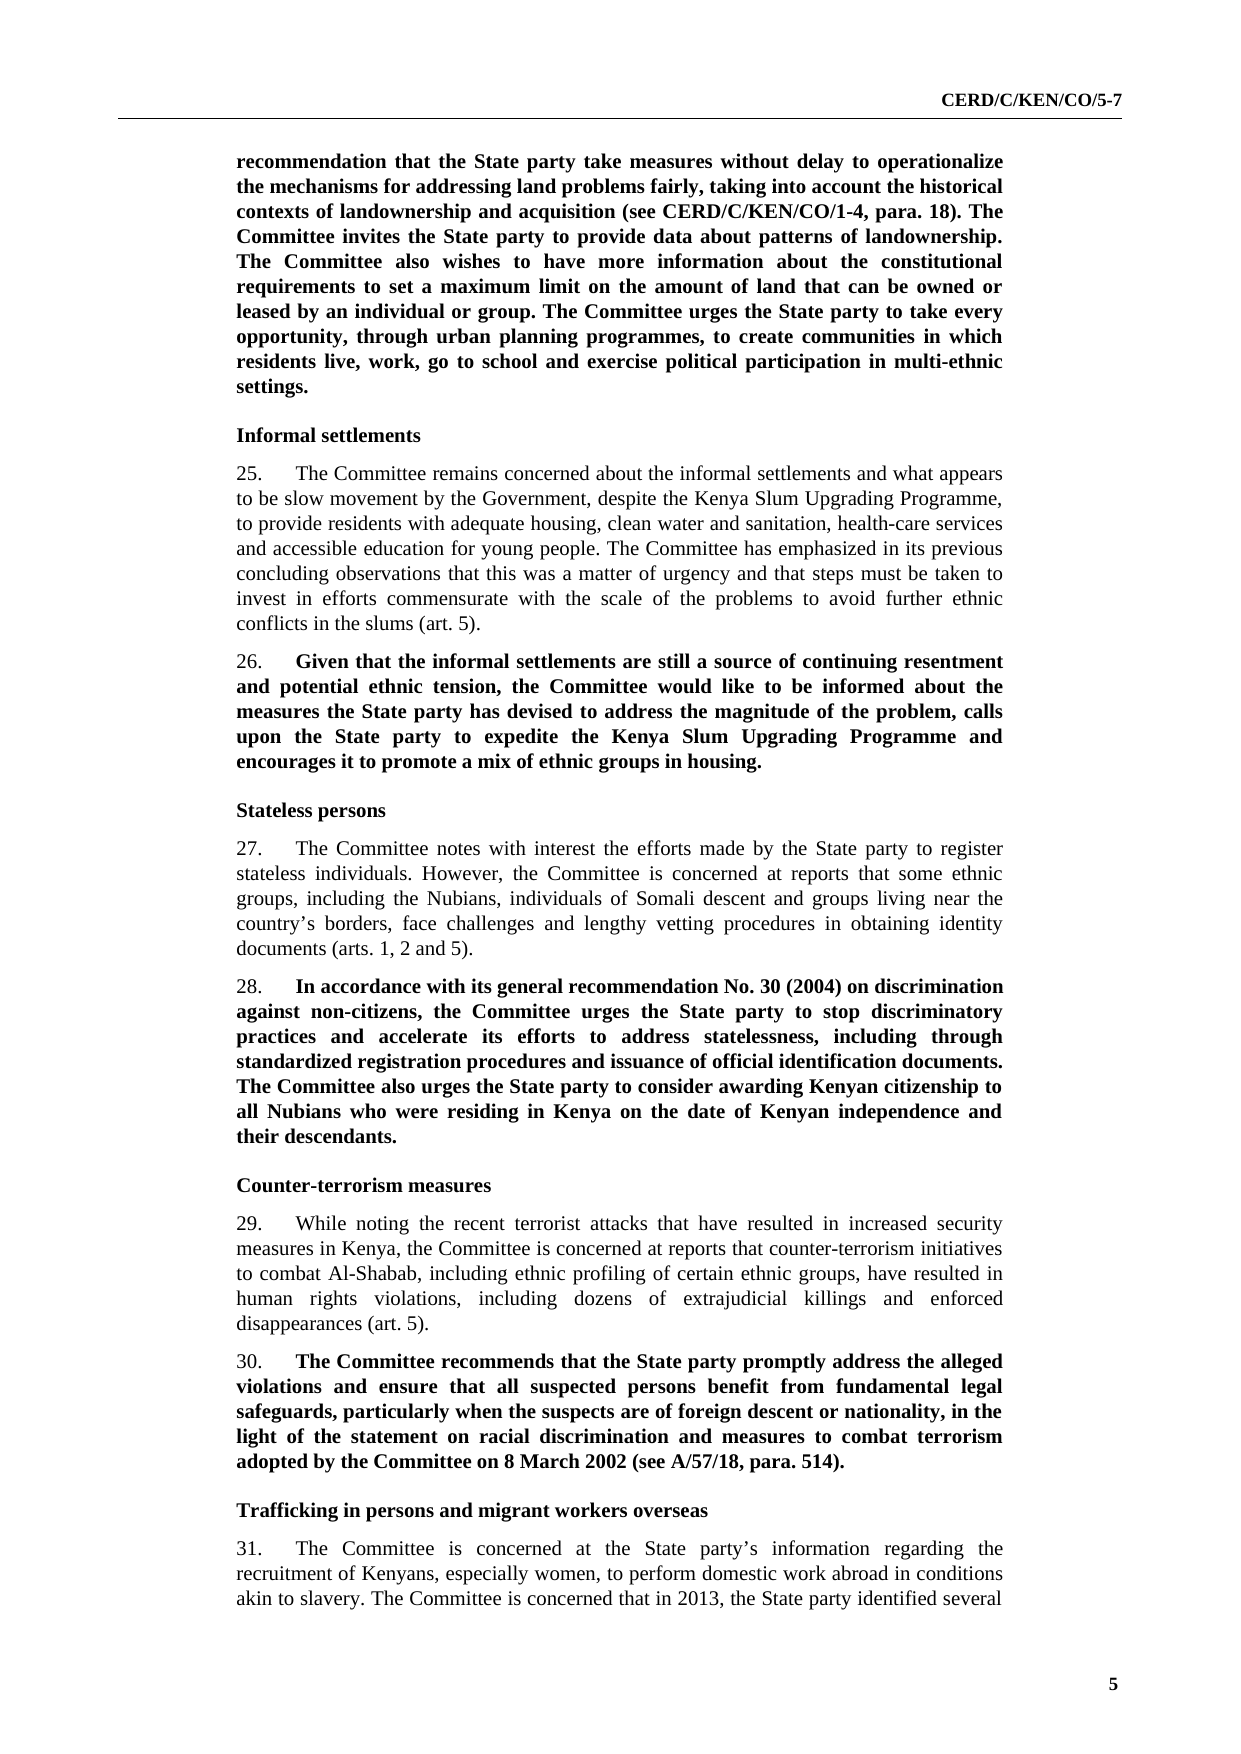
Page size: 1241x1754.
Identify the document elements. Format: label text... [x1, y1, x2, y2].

text 30. The Committee recommends that the State party promptly address the alleged violations and ensure that all suspected persons benefit from fundamental legal safeguards, particularly when the suspects are of foreign descent or nationality, in the light of the statement on racial discrimination and measures to combat terrorism adopted by the Committee on 8 March 2002 (see A/57/18, para. 514). [236, 1348, 1004, 1473]
text Counter-terrorism measures [118, 1173, 1004, 1198]
text Stateless persons [118, 798, 1004, 823]
text 28. In accordance with its general recommendation No. 30 (2004) on discrimination against non-citizens, the Committee urges the State party to stop discriminatory practices and accelerate its efforts to address statelessness, including through standardized registration procedures and issuance of official identification documents. The Committee also urges the State party to consider awarding Kenyan citizenship to all Nubians who were residing in Kenya on the date of Kenyan independence and their descendants. [236, 973, 1004, 1148]
text 27. The Committee notes with interest the efforts made by the State party to register stateless individuals. However, the Committee is concerned at reports that some ethnic groups, including the Nubians, individuals of Somali descent and groups living near the country’s borders, face challenges and lengthy vetting procedures in obtaining identity documents (arts. 1, 2 and 5). [236, 835, 1004, 960]
text Informal settlements [118, 423, 1004, 448]
text 29. While noting the recent terrorist attacks that have resulted in increased security measures in Kenya, the Committee is concerned at reports that counter-terrorism initiatives to combat Al-Shabab, including ethnic profiling of certain ethnic groups, have resulted in human rights violations, including dozens of extrajudicial killings and enforced disappearances (art. 5). [236, 1210, 1004, 1335]
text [236, 1535, 1004, 1610]
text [236, 148, 1004, 398]
text 25. The Committee remains concerned about the informal settlements and what appears to be slow movement by the Government, despite the Kenya Slum Upgrading Programme, to provide residents with adequate housing, clean water and sanitation, health-care services and accessible education for young people. The Committee has emphasized in its previous concluding observations that this was a matter of urgency and that steps must be taken to invest in efforts commensurate with the scale of the problems to avoid further ethnic conflicts in the slums (art. 5). [236, 460, 1004, 635]
text Trafficking in persons and migrant workers overseas [118, 1498, 1004, 1523]
text 26. Given that the informal settlements are still a source of continuing resentment and potential ethnic tension, the Committee would like to be informed about the measures the State party has devised to address the magnitude of the problem, calls upon the State party to expedite the Kenya Slum Upgrading Programme and encourages it to promote a mix of ethnic groups in housing. [236, 648, 1004, 773]
